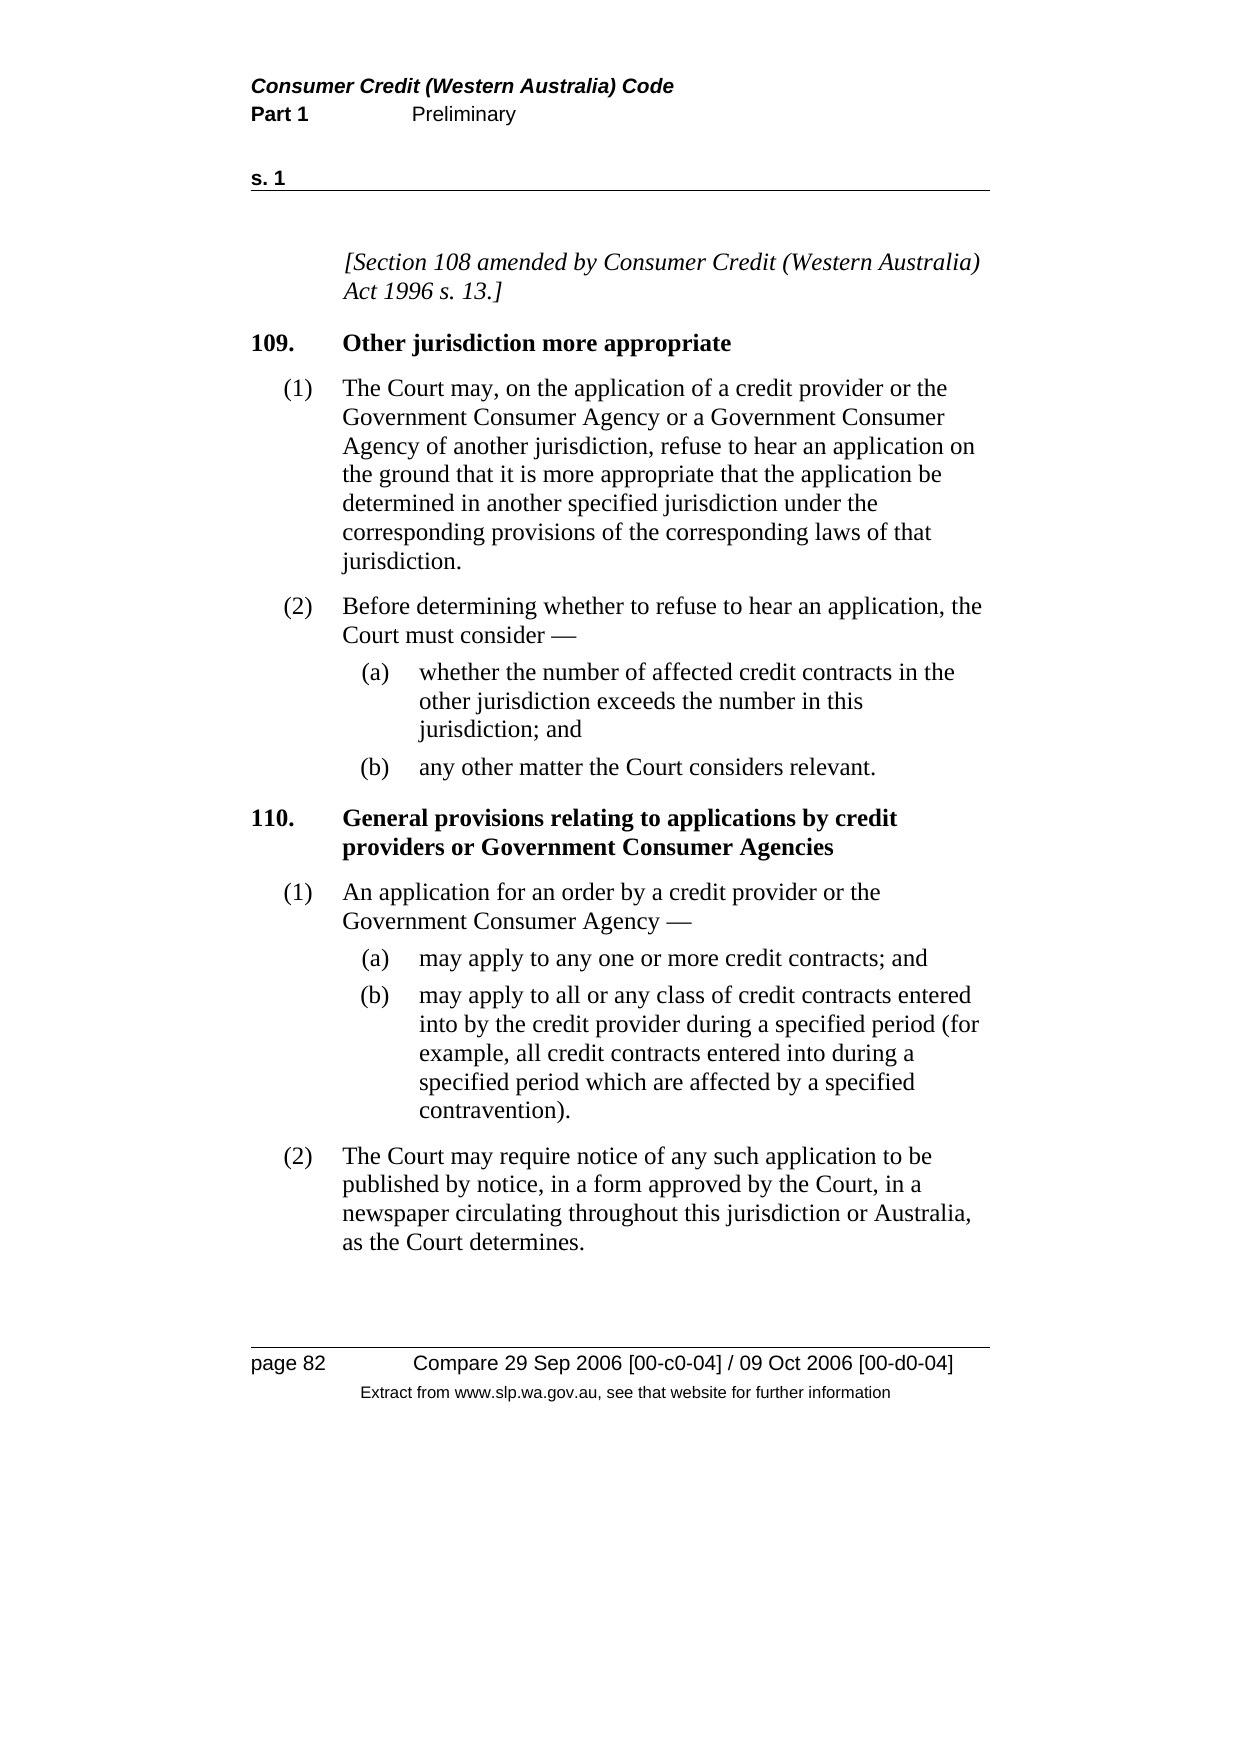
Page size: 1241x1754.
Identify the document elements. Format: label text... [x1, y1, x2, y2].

text (b) any other matter the Court considers relevant. [251, 752, 990, 780]
text (a) whether the number of affected credit contracts in the other jurisdiction exceeds the number in this jurisdiction; and [251, 657, 990, 743]
text (a) may apply to any one or more credit contracts; and [251, 943, 990, 972]
text (1) An application for an order by a credit provider or the Government Consumer Agency — [251, 877, 990, 935]
subtitle 110. General provisions relating to applications by credit providers or Government Consumer Agencies [251, 803, 990, 861]
subtitle 109. Other jurisdiction more appropriate [251, 328, 990, 357]
text (2) Before determining whether to refuse to hear an application, the Court must consider — [251, 591, 990, 649]
text [Section 108 amended by Consumer Credit (Western Australia) Act 1996 s. 13.] [251, 247, 990, 305]
text (2) The Court may require notice of any such application to be published by notice, in a form approved by the Court, in a newspaper circulating throughout this jurisdiction or Australia, as the Court determines. [251, 1141, 990, 1256]
text (b) may apply to all or any class of credit contracts entered into by the credit provider during a specified period (for example, all credit contracts entered into during a specified period which are affected by a specified contravention). [251, 980, 990, 1124]
text (1) The Court may, on the application of a credit provider or the Government Consumer Agency or a Government Consumer Agency of another jurisdiction, refuse to hear an application on the ground that it is more appropriate that the application be determined in another specified jurisdiction under the corresponding provisions of the corresponding laws of that jurisdiction. [251, 373, 990, 574]
